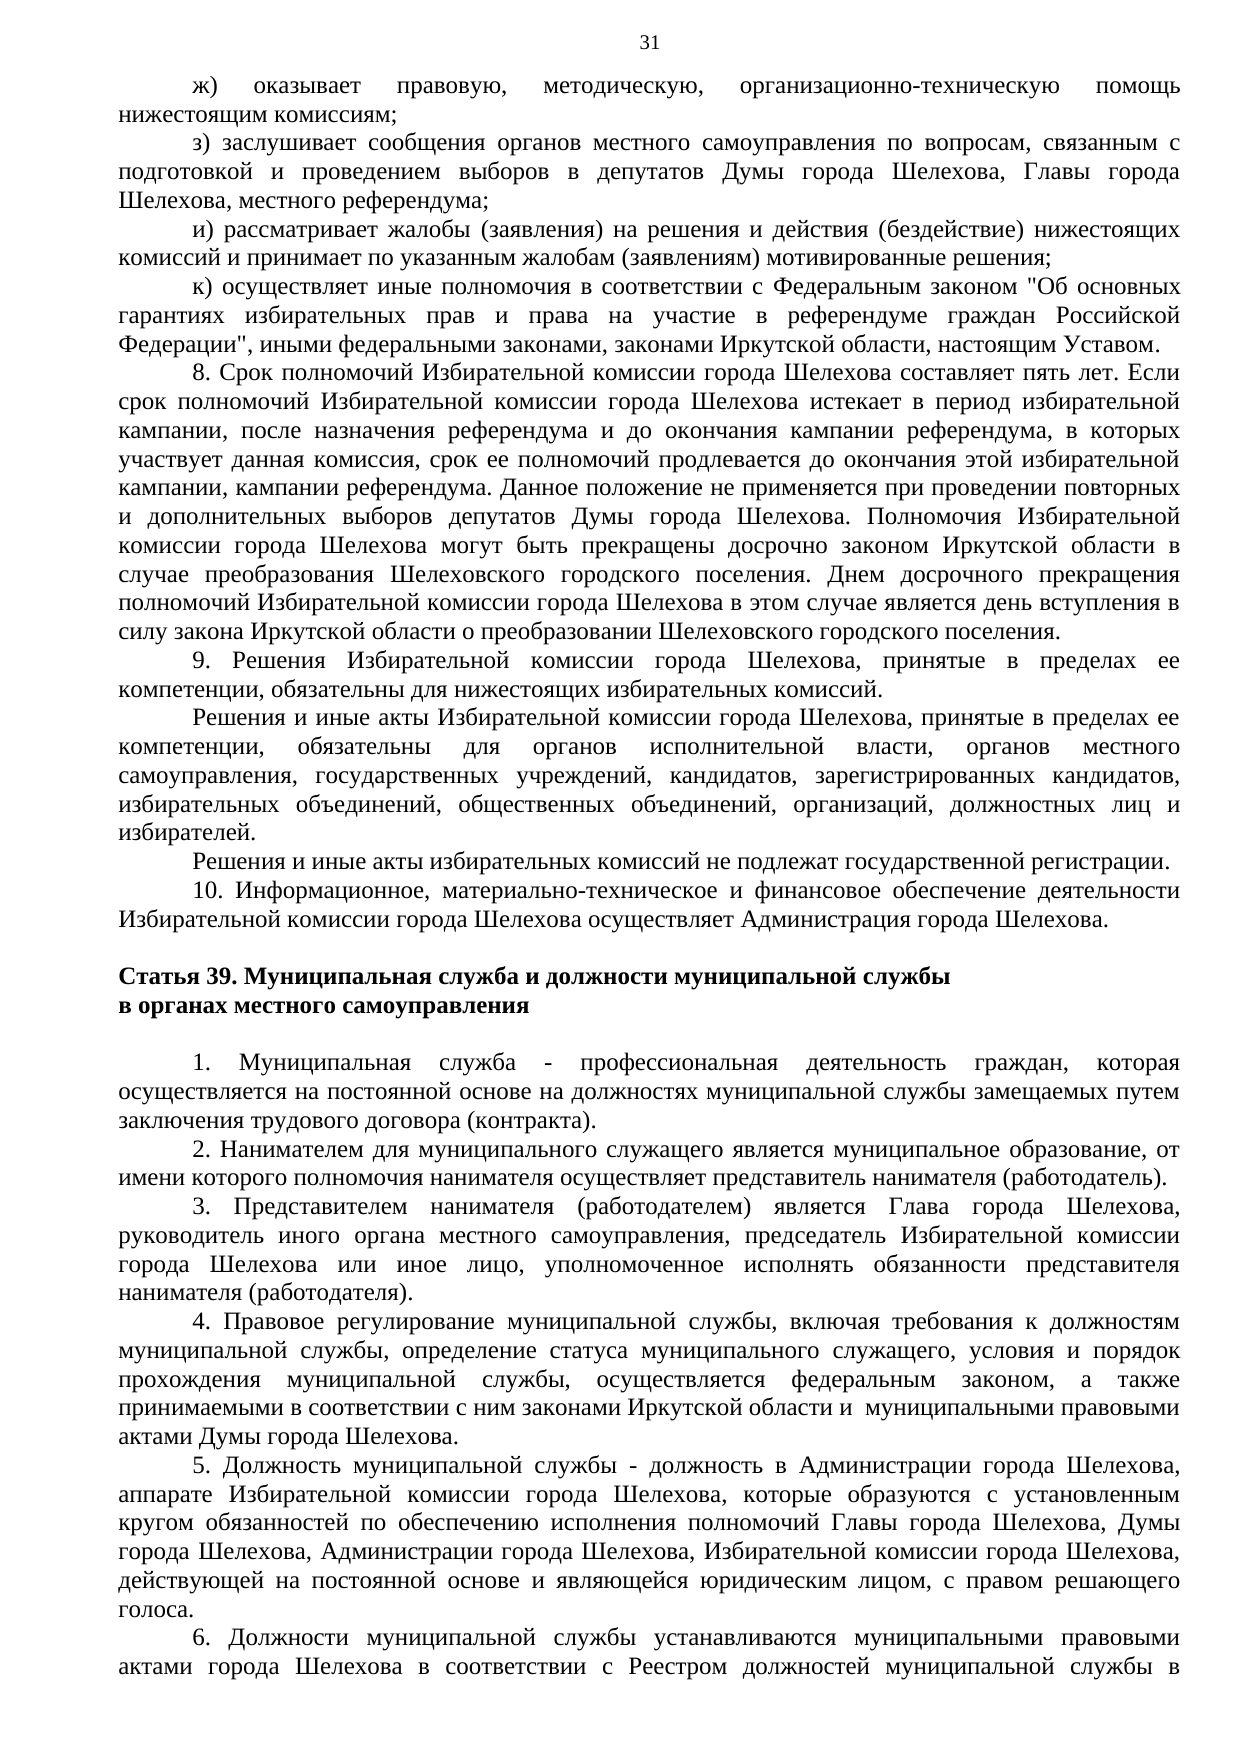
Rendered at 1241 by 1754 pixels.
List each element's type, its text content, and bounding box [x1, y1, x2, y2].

text и) рассматривает жалобы (заявления) на решения и действия (бездействие) нижестоящих комиссий и принимает по указанным жалобам (заявлениям) мотивированные решения; [118, 214, 1181, 271]
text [118, 1622, 1181, 1680]
text к) осуществляет иные полномочия в соответствии с Федеральным законом "Об основных гарантиях избирательных прав и права на участие в референдуме граждан Российской Федерации", иными федеральными законами, законами Иркутской области, настоящим Уставом. [118, 271, 1181, 357]
text 10. Информационное, материально-техническое и финансовое обеспечение деятельности Избирательной комиссии города Шелехова осуществляет Администрация города Шелехова. [118, 875, 1181, 932]
text Решения и иные акты Избирательной комиссии города Шелехова, принятые в пределах ее компетенции, обязательны для органов исполнительной власти, органов местного самоуправления, государственных учреждений, кандидатов, зарегистрированных кандидатов, избирательных объединений, общественных объединений, организаций, должностных лиц и избирателей. [118, 702, 1181, 846]
text Статья 39. Муниципальная служба и должности муниципальной службы [118, 961, 1181, 990]
text 2. Нанимателем для муниципального служащего является муниципальное образование, от имени которого полномочия нанимателя осуществляет представитель нанимателя (работодатель). [118, 1134, 1181, 1191]
text ж) оказывает правовую, методическую, организационно-техническую помощь нижестоящим комиссиям; [118, 70, 1181, 127]
text 8. Срок полномочий Избирательной комиссии города Шелехова составляет пять лет. Если срок полномочий Избирательной комиссии города Шелехова истекает в период избирательной кампании, после назначения референдума и до окончания кампании референдума, в которых участвует данная комиссия, срок ее полномочий продлевается до окончания этой избирательной кампании, кампании референдума. Данное положение не применяется при проведении повторных и дополнительных выборов депутатов Думы города Шелехова. Полномочия Избирательной комиссии города Шелехова могут быть прекращены досрочно законом Иркутской области в случае преобразования Шелеховского городского поселения. Днем досрочного прекращения полномочий Избирательной комиссии города Шелехова в этом случае является день вступления в силу закона Иркутской области о преобразовании Шелеховского городского поселения. [118, 357, 1181, 645]
text в органах местного самоуправления [118, 990, 1181, 1019]
text 5. Должность муниципальной службы - должность в Администрации города Шелехова, аппарате Избирательной комиссии города Шелехова, которые образуются с установленным кругом обязанностей по обеспечению исполнения полномочий Главы города Шелехова, Думы города Шелехова, Администрации города Шелехова, Избирательной комиссии города Шелехова, действующей на постоянной основе и являющейся юридическим лицом, с правом решающего голоса. [118, 1450, 1181, 1622]
text 9. Решения Избирательной комиссии города Шелехова, принятые в пределах ее компетенции, обязательны для нижестоящих избирательных комиссий. [118, 645, 1181, 702]
text 1. Муниципальная служба - профессиональная деятельность граждан, которая осуществляется на постоянной основе на должностях муниципальной службы замещаемых путем заключения трудового договора (контракта). [118, 1047, 1181, 1134]
text з) заслушивает сообщения органов местного самоуправления по вопросам, связанным с подготовкой и проведением выборов в депутатов Думы города Шелехова, Главы города Шелехова, местного референдума; [118, 127, 1181, 214]
text 4. Правовое регулирование муниципальной службы, включая требования к должностям муниципальной службы, определение статуса муниципального служащего, условия и порядок прохождения муниципальной службы, осуществляется федеральным законом, а также принимаемыми в соответствии с ним законами Иркутской области и муниципальными правовыми актами Думы города Шелехова. [118, 1306, 1181, 1450]
text 3. Представителем нанимателя (работодателем) является Глава города Шелехова, руководитель иного органа местного самоуправления, председатель Избирательной комиссии города Шелехова или иное лицо, уполномоченное исполнять обязанности представителя нанимателя (работодателя). [118, 1191, 1181, 1306]
text Решения и иные акты избирательных комиссий не подлежат государственной регистрации. [118, 846, 1181, 875]
